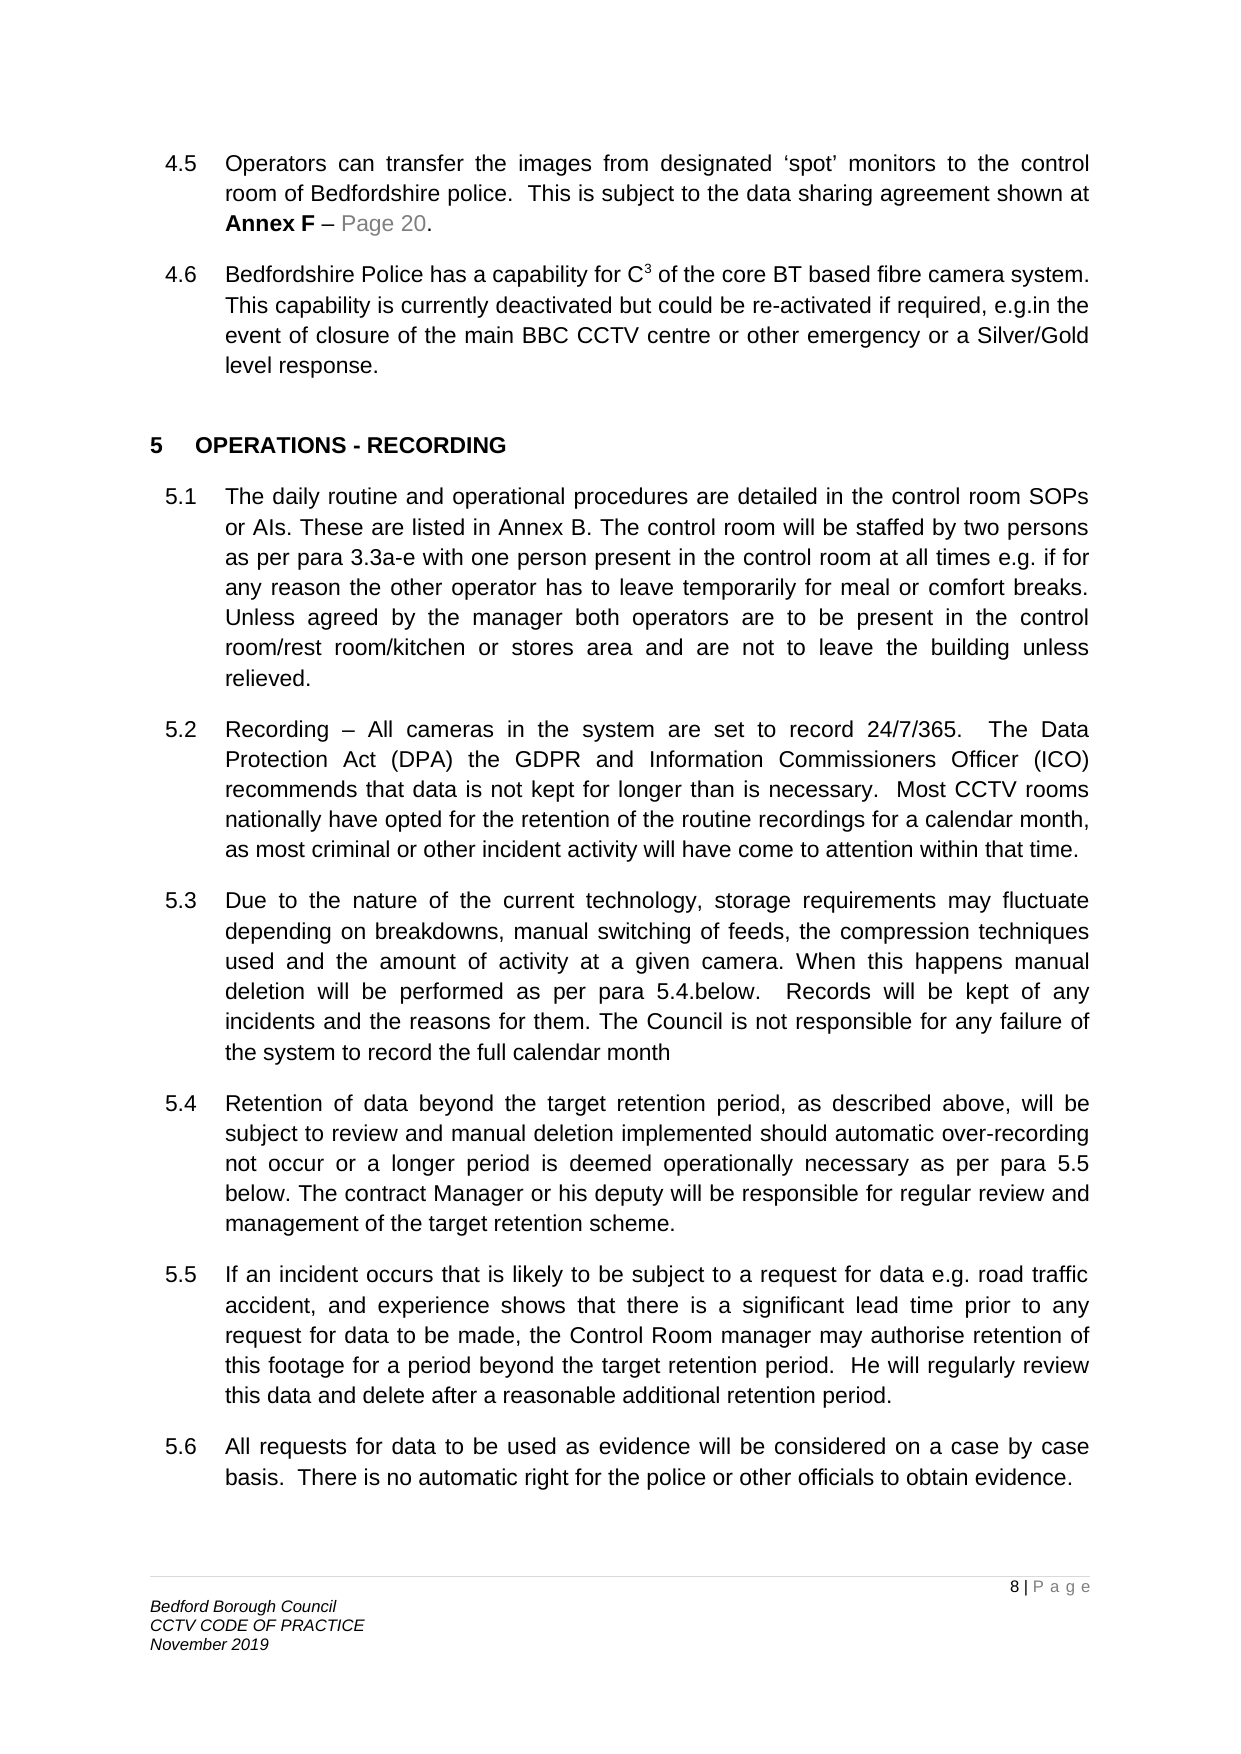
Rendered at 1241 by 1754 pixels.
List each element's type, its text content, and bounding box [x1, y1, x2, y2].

subtitle Operators can transfer the images from designated ‘spot’ monitors to the control room of Bedfordshire police. This is subject to the data sharing agreement shown at Annex F [165, 150, 1090, 237]
subtitle The aily routine and operational procedures are detailed in the control room SOPs or AIs. These are listed in nnex B. The control room will be staffed by two persons as per para 3.a-e with one person present in the control room at all times e.g. if for any reason the other operator has to leave temporarily for meal or comfort breaks. Unless agreed by the manager both operators are to be present in the control room/rest room/kitchen or stores area and are not to leave the building unless relieved. [165, 483, 1090, 691]
subtitle Bedfordshire Police has a capability for C3 of the core BT based fibre camera system. This capability is currently deactivated but could be re-activated if required, e.g.in the event of closure of the main BBC CCTV centre or other emergency or a Silver/Gold level response. [165, 261, 1090, 378]
subtitle Retention of data beyond the target retention period will be subject to review and manual deletion implemented should automatic over-recording not occur or a longer period is deemed operationally necessary as per para 5.5 below. The contract Manager or his deputy will be responsible for regular review and management of the target retention scheme. [165, 1089, 1090, 1237]
subtitle Recording – All cameras in the system are set to record 24/7/365. The Data Protection Act (DPA) the GDPR and Information Commissioners Officer (ICO) recommends that data is not kept for longer than is necessary. Most CCTV rooms nationally have opted for the retention of the routine recordings for a calendar month, as most criminal or other incident activity will have come to attention within that time. [165, 716, 1090, 863]
subtitle All requests for data to be used as evidence will be considered on a case by case basis. There is no automatic right for the police or other officials to obtain evidence. [165, 1433, 1090, 1490]
subtitle OPERATIONS - RECORDING [150, 432, 1090, 459]
subtitle Due to the nature of the current technology, torage requirements fluctuate depending on the compression techniques used and the amount of activity at a given camera. When this happens manual deletion will be performed as per para 5.4.below. Records will be kept of any and the reasons for them. The ouncil is not responsible for any failure of the system to record the full calendar month [165, 887, 1090, 1065]
subtitle If an incident occurs that is likely to be subject to a request for data e.g. road traffic accident, and experience shows that there is a significant lead time prior to any request for data to be made, the Control Room manager may authorie retention of this footage for a period beyond the target retention period. He will regularly review this data and delete after a reasonable additional retention period [165, 1261, 1090, 1409]
